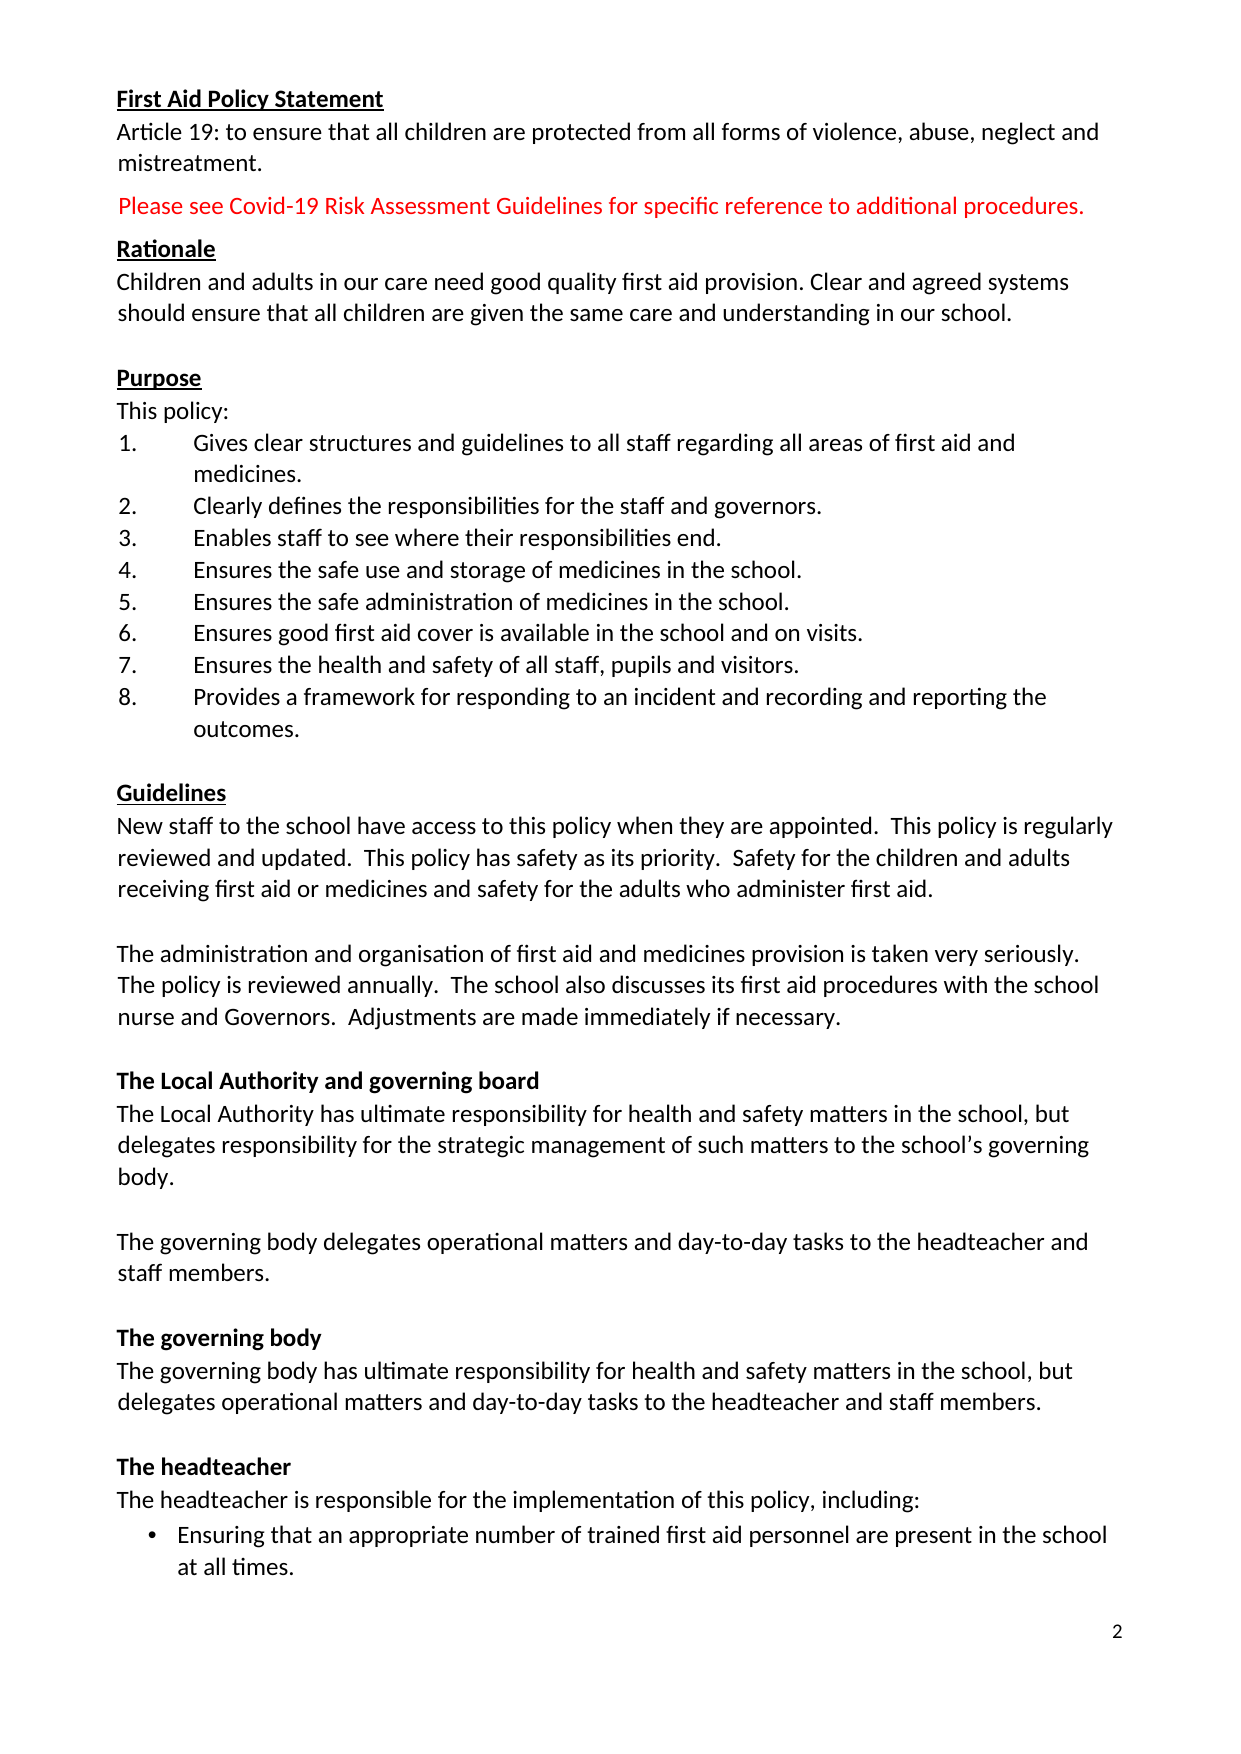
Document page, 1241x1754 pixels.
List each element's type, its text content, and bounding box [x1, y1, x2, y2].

text New staff to the school have access to this policy when they are appointed. This policy is regularly reviewed and updated. This policy has safety as its priority. Safety for the children and adults receiving first aid or medicines and safety for the adults who administer first aid. [116, 810, 1121, 904]
text The governing body delegates operational matters and day-to-day tasks to the headteacher and staff members. [116, 1226, 1121, 1288]
list Ensures the health and safety of all staff, pupils and visitors. [118, 649, 1121, 680]
list Clearly defines the responsibilities for the staff and governors. [118, 490, 1121, 521]
list Provides a framework for responding to an incident and recording and reporting the outcomes. [118, 681, 1121, 743]
text Children and adults in our care need good quality first aid provision. Clear and agreed systems should ensure that all children are given the same care and understanding in our school. [116, 266, 1121, 328]
list Ensures the safe administration of medicines in the school. [118, 586, 1121, 616]
subtitle The headteacher [116, 1451, 1121, 1482]
text This policy: [116, 395, 1121, 426]
subtitle The governing body [116, 1322, 1121, 1352]
subtitle Purpose [116, 362, 1121, 393]
list Gives clear structures and guidelines to all staff regarding all areas of first aid and medicines. [118, 427, 1121, 489]
text The Local Authority has ultimate responsibility for health and safety matters in the school, but delegates responsibility for the strategic management of such matters to the school’s governing body. [116, 1098, 1121, 1192]
text The administration and organisation of first aid and medicines provision is taken very seriously. The policy is reviewed annually. The school also discusses its first aid procedures with the school nurse and Governors. Adjustments are made immediately if necessary. [116, 938, 1121, 1031]
list Enables staff to see where their responsibilities end. [118, 522, 1121, 552]
subtitle The Local Authority and governing board [116, 1065, 1121, 1096]
subtitle Rationale [116, 233, 1121, 263]
text Article 19: to ensure that all children are protected from all forms of violence, abuse, neglect and mistreatment. [116, 116, 1121, 178]
text The headteacher is responsible for the implementation of this policy, including: [116, 1484, 1121, 1514]
subtitle First Aid Policy Statement [116, 83, 1121, 113]
list Ensuring that an appropriate number of trained first aid personnel are present in the school at all times. [148, 1519, 1121, 1581]
text Please see Covid-19 Risk Assessment Guidelines for specific reference to additional procedures. [118, 190, 1121, 221]
list Ensures good first aid cover is available in the school and on visits. [118, 618, 1121, 648]
list Ensures the safe use and storage of medicines in the school. [118, 554, 1121, 584]
subtitle Guidelines [116, 777, 1121, 808]
text The governing body has ultimate responsibility for health and safety matters in the school, but delegates operational matters and day-to-day tasks to the headteacher and staff members. [116, 1355, 1121, 1417]
